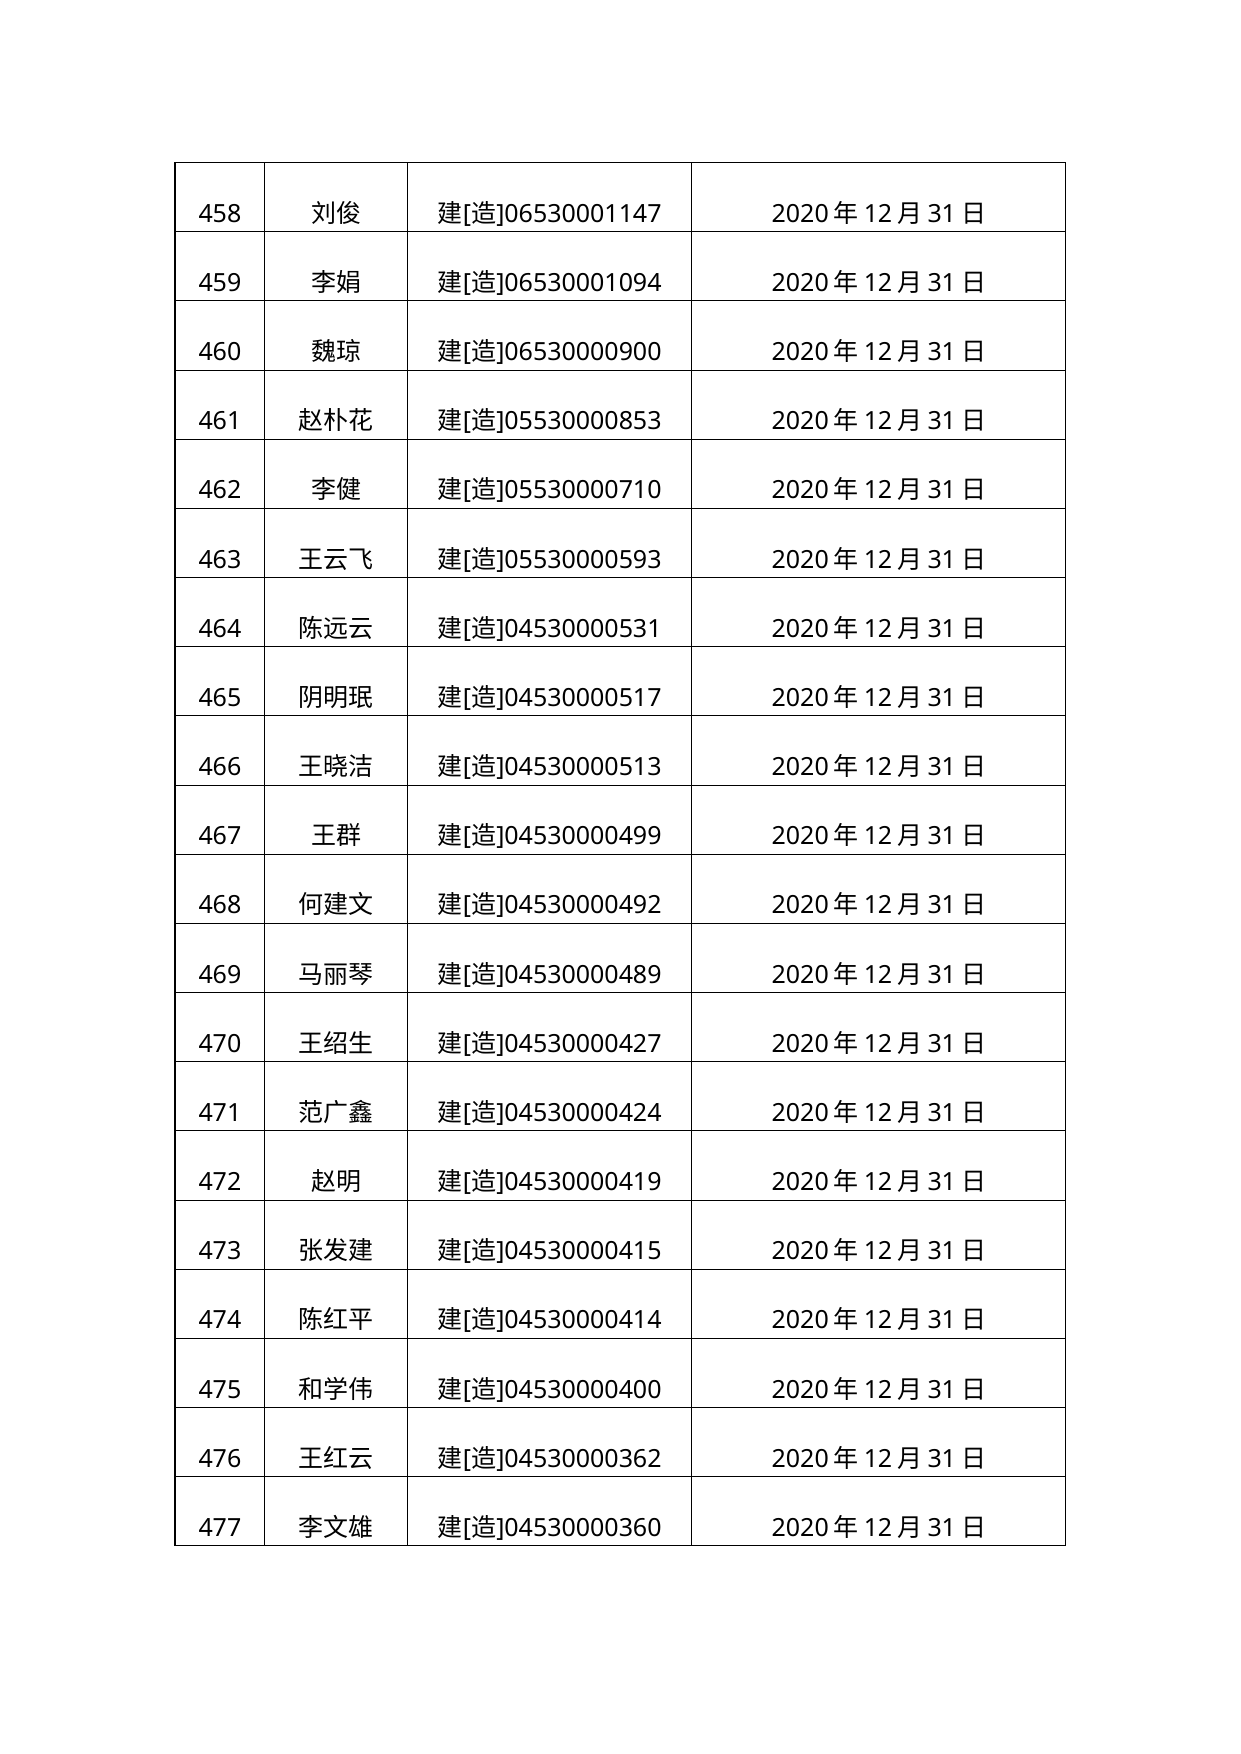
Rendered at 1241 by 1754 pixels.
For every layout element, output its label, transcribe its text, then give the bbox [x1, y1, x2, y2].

table_cell 建[造]06530000900 [408, 301, 691, 369]
table_cell 建[造]06530001094 [408, 232, 691, 300]
table_cell 李娟 [265, 232, 407, 300]
table_cell 建[造]05530000593 [408, 509, 691, 577]
table_cell 建[造]04530000419 [408, 1131, 691, 1199]
table_cell 2020年12月31日 [692, 1477, 1065, 1545]
table_cell 2020年12月31日 [692, 1131, 1065, 1199]
table_cell 2020年12月31日 [692, 716, 1065, 784]
table_cell 建[造]04530000517 [408, 647, 691, 715]
table_cell 2020年12月31日 [692, 924, 1065, 992]
table_cell 2020年12月31日 [692, 509, 1065, 577]
table_cell 王云飞 [265, 509, 407, 577]
table_cell 471 [176, 1062, 264, 1130]
table_cell 王晓洁 [265, 716, 407, 784]
table_cell 李健 [265, 440, 407, 508]
table_cell 2020年12月31日 [692, 1201, 1065, 1269]
table_cell 470 [176, 993, 264, 1061]
table_cell 468 [176, 855, 264, 923]
table_cell 王绍生 [265, 993, 407, 1061]
table_cell 阴明珉 [265, 647, 407, 715]
table_cell 建[造]04530000427 [408, 993, 691, 1061]
table_cell 475 [176, 1339, 264, 1407]
table_cell 459 [176, 232, 264, 300]
table_cell 469 [176, 924, 264, 992]
table_cell 474 [176, 1270, 264, 1338]
table_cell 2020年12月31日 [692, 163, 1065, 231]
table_cell 范广鑫 [265, 1062, 407, 1130]
table_cell 建[造]04530000531 [408, 578, 691, 646]
table_cell 2020年12月31日 [692, 1062, 1065, 1130]
table_cell 466 [176, 716, 264, 784]
table_cell 建[造]04530000400 [408, 1339, 691, 1407]
table_cell 2020年12月31日 [692, 440, 1065, 508]
table_cell 建[造]04530000414 [408, 1270, 691, 1338]
table_cell 2020年12月31日 [692, 301, 1065, 369]
table_cell 2020年12月31日 [692, 786, 1065, 854]
table_cell 建[造]04530000424 [408, 1062, 691, 1130]
table_cell 赵朴花 [265, 371, 407, 439]
table_cell 陈远云 [265, 578, 407, 646]
table_cell 460 [176, 301, 264, 369]
table_cell 刘俊 [265, 163, 407, 231]
table_cell 赵明 [265, 1131, 407, 1199]
table_cell 建[造]04530000362 [408, 1408, 691, 1476]
table_cell 建[造]05530000853 [408, 371, 691, 439]
table_cell 472 [176, 1131, 264, 1199]
table_cell 2020年12月31日 [692, 371, 1065, 439]
table_cell 2020年12月31日 [692, 1270, 1065, 1338]
table_cell 建[造]04530000489 [408, 924, 691, 992]
table_cell 477 [176, 1477, 264, 1545]
table_cell 张发建 [265, 1201, 407, 1269]
table_cell 建[造]04530000415 [408, 1201, 691, 1269]
table_cell 461 [176, 371, 264, 439]
table_cell 陈红平 [265, 1270, 407, 1338]
table_cell 和学伟 [265, 1339, 407, 1407]
table_cell 476 [176, 1408, 264, 1476]
table_cell 2020年12月31日 [692, 232, 1065, 300]
table_cell 建[造]04530000499 [408, 786, 691, 854]
table_cell 467 [176, 786, 264, 854]
table_cell 463 [176, 509, 264, 577]
table_cell 473 [176, 1201, 264, 1269]
table_cell 465 [176, 647, 264, 715]
table_cell 462 [176, 440, 264, 508]
table_cell 458 [176, 163, 264, 231]
table_cell 何建文 [265, 855, 407, 923]
table_cell 建[造]05530000710 [408, 440, 691, 508]
table_cell 李文雄 [265, 1477, 407, 1545]
table_cell 2020年12月31日 [692, 1339, 1065, 1407]
table_cell 建[造]04530000492 [408, 855, 691, 923]
table_cell 建[造]04530000513 [408, 716, 691, 784]
table_cell 魏琼 [265, 301, 407, 369]
table_cell 2020年12月31日 [692, 647, 1065, 715]
table_cell 2020年12月31日 [692, 1408, 1065, 1476]
table_cell 建[造]06530001147 [408, 163, 691, 231]
table_cell 王群 [265, 786, 407, 854]
table_cell 王红云 [265, 1408, 407, 1476]
table_cell 464 [176, 578, 264, 646]
table_cell 2020年12月31日 [692, 855, 1065, 923]
table_cell 2020年12月31日 [692, 993, 1065, 1061]
table_cell 马丽琴 [265, 924, 407, 992]
table_cell 2020年12月31日 [692, 578, 1065, 646]
table_cell 建[造]04530000360 [408, 1477, 691, 1545]
